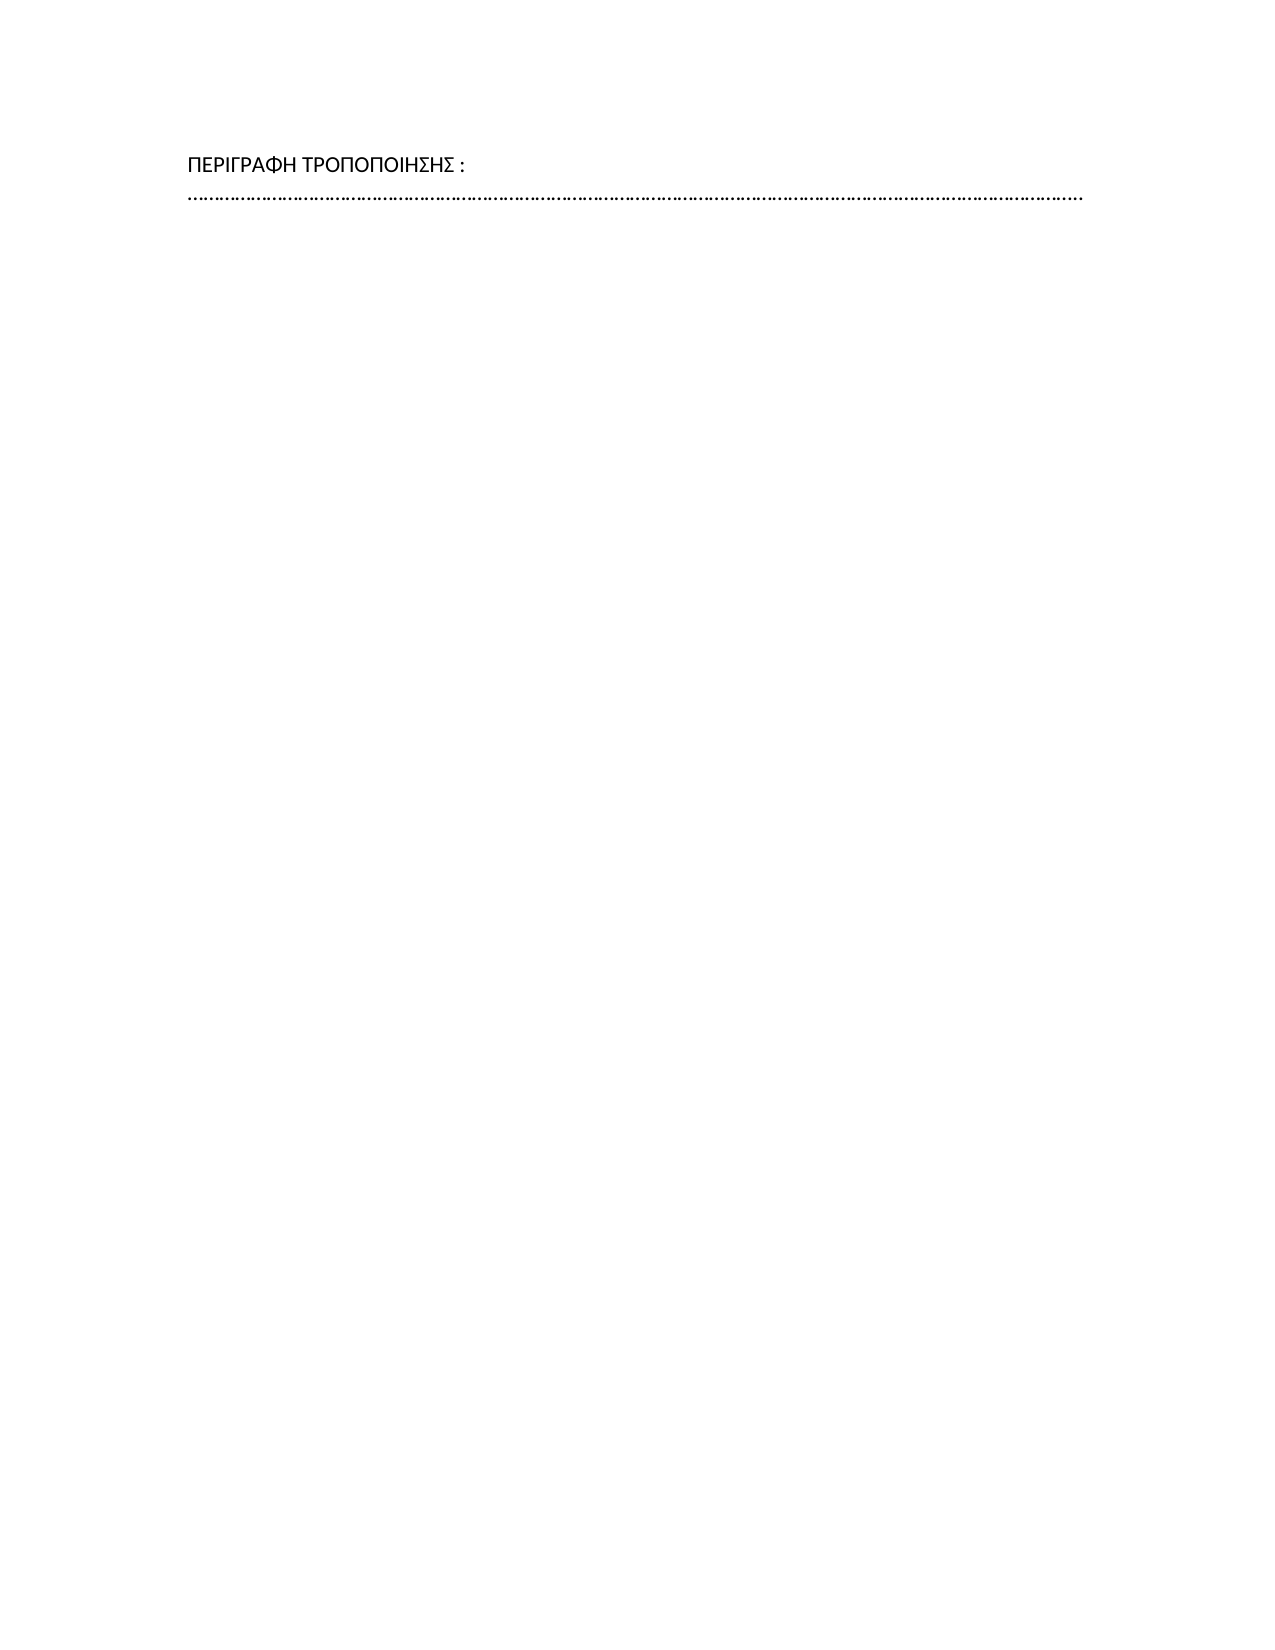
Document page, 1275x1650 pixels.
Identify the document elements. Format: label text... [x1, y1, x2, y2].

text …………………………………………………………………………………………………………………………………………………….. [187, 178, 1087, 206]
text ΠΕΡΙΓΡΑΦΗ ΤΡΟΠΟΠΟΙΗΣΗΣ : [187, 150, 1087, 178]
